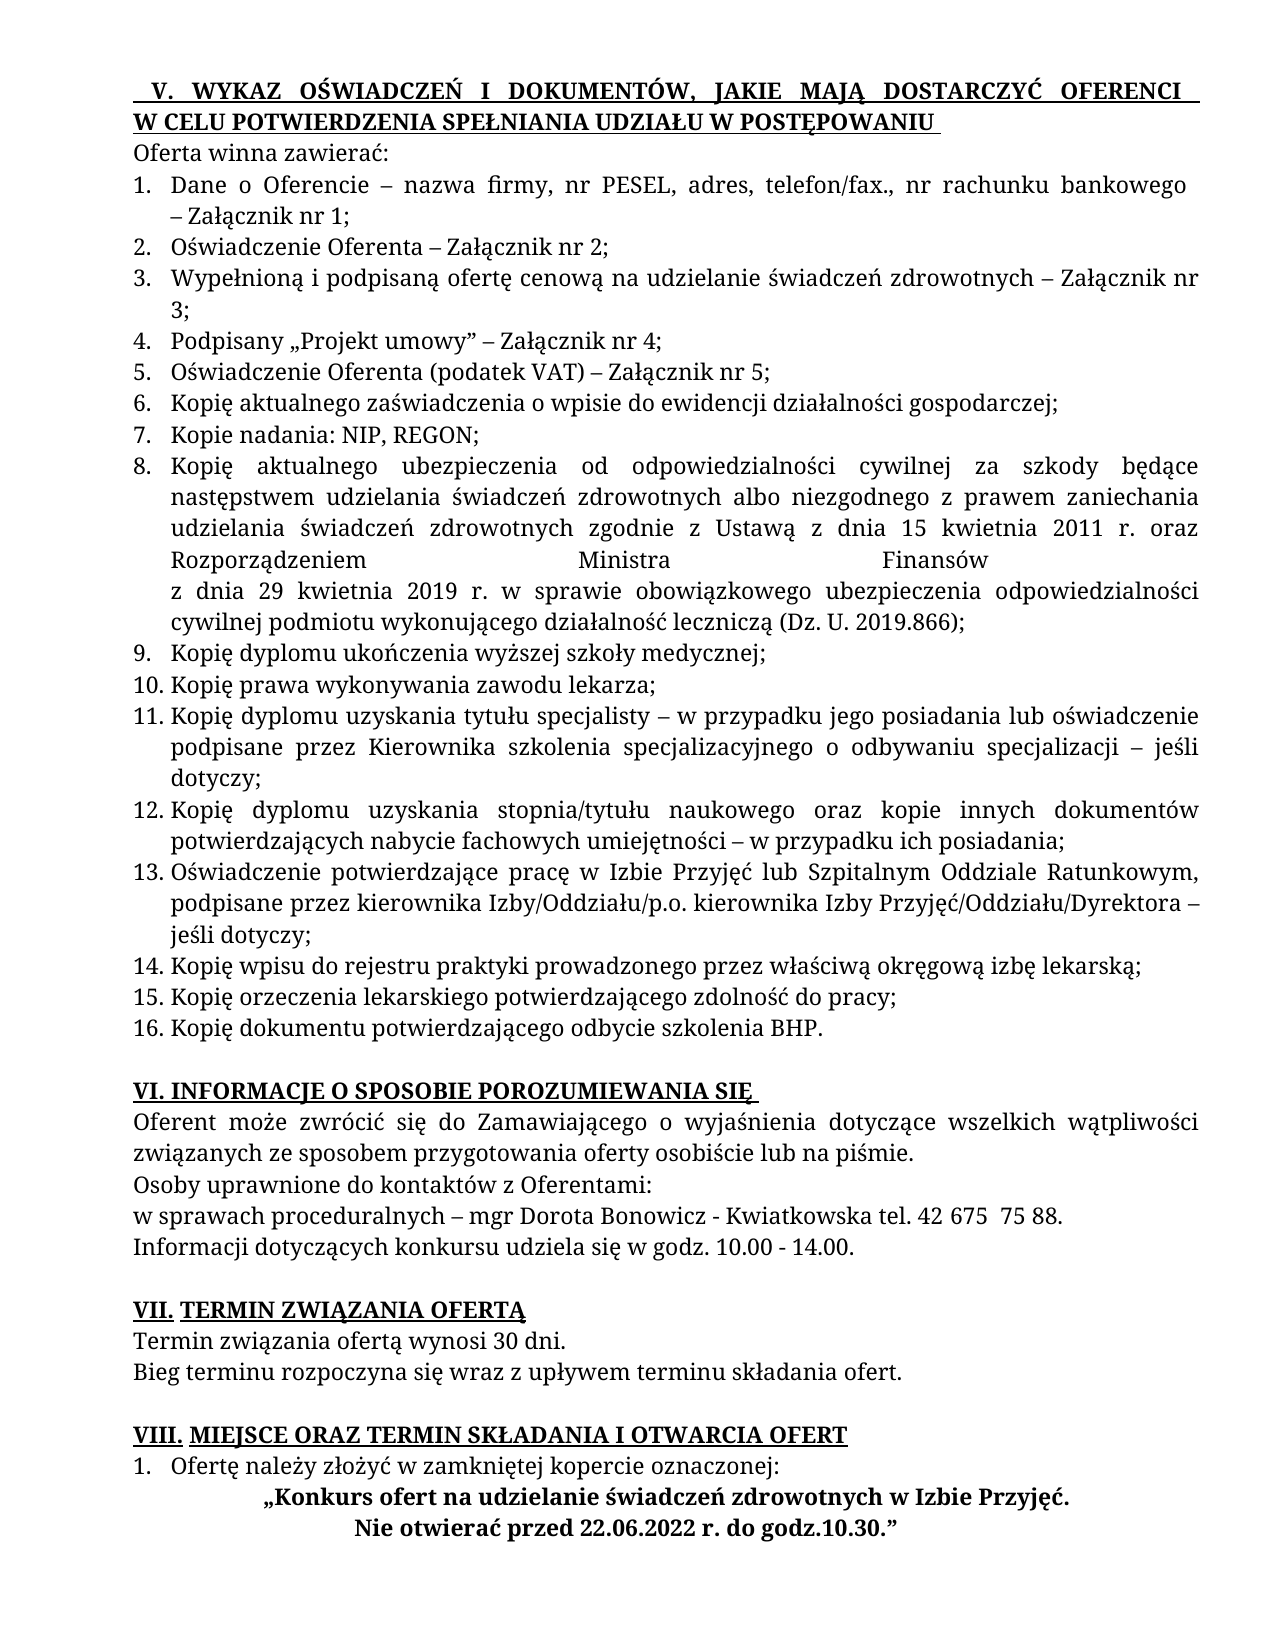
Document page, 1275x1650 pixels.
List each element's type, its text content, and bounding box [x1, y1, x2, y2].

list Kopie nadania: NIP, REGON; [133, 419, 1200, 450]
title V. WYKAZ OŚWIADCZEŃ I DOKUMENTÓW, JAKIE MAJĄ DOSTARCZYĆ OFERENCI W CELU POTWIERDZENIA SPEŁNIANIA UDZIAŁU W POSTĘPOWANIU [133, 103, 1200, 137]
list Kopię dyplomu ukończenia wyższej szkoły medycznej; [133, 637, 1200, 669]
list Kopię aktualnego zaświadczenia o wpisie do ewidencji działalności gospodarczej; [133, 387, 1200, 419]
list Kopię aktualnego ubezpieczenia od odpowiedzialności cywilnej za szkody będące następstwem udzielania świadczeń zdrowotnych albo niezgodnego z prawem zaniechania udzielania świadczeń zdrowotnych zgodnie z Ustawą z dnia 15 kwietnia 2011 r. oraz Rozporządzeniem Ministra Finansów z dnia 29 kwietnia 2019 r. w sprawie obowiązkowego ubezpieczenia odpowiedzialności cywilnej podmiotu wykonującego działalność leczniczą (Dz. U. 2019.866); [133, 450, 1200, 637]
list Oświadczenie Oferenta – Załącznik nr 2; [133, 231, 1200, 262]
list Oświadczenie Oferenta (podatek VAT) – Załącznik nr 5; [133, 356, 1200, 387]
list Ofertę należy złożyć w zamkniętej kopercie oznaczonej: [133, 1450, 1200, 1481]
list Podpisany „Projekt umowy” – Załącznik nr 4; [133, 325, 1200, 356]
text Oferta winna zawierać: [133, 137, 1200, 169]
text VIII. MIEJSCE ORAZ TERMIN SKŁADANIA I OTWARCIA OFERT [133, 1419, 1200, 1450]
text Bieg terminu rozpoczyna się wraz z upływem terminu składania ofert. [133, 1356, 1200, 1387]
list Oświadczenie potwierdzające pracę w Izbie Przyjęć lub Szpitalnym Oddziale Ratunkowym, podpisane przez kierownika Izby/Oddziału/p.o. kierownika Izby Przyjęć/Oddziału/Dyrektora – jeśli dotyczy; [133, 856, 1200, 950]
text Oferent może zwrócić się do Zamawiającego o wyjaśnienia dotyczące wszelkich wątpliwości związanych ze sposobem przygotowania oferty osobiście lub na piśmie. [133, 1106, 1200, 1169]
list Kopię dokumentu potwierdzającego odbycie szkolenia BHP. [133, 1012, 1200, 1044]
text Termin związania ofertą wynosi 30 dni. [133, 1325, 1200, 1356]
title V. WYKAZ OŚWIADCZEŃ I DOKUMENTÓW, JAKIE MAJĄ DOSTARCZYĆ OFERENCI W CELU POTWIERDZENIA SPEŁNIANIA UDZIAŁU W POSTĘPOWANIU [133, 75, 1200, 101]
text „Konkurs ofert na udzielanie świadczeń zdrowotnych w Izbie Przyjęć. [133, 1481, 1200, 1512]
list Kopię orzeczenia lekarskiego potwierdzającego zdolność do pracy; [133, 981, 1200, 1012]
list Kopię prawa wykonywania zawodu lekarza; [133, 669, 1200, 700]
text Osoby uprawnione do kontaktów z Oferentami: [133, 1169, 1200, 1200]
text VI. INFORMACJE O SPOSOBIE POROZUMIEWANIA SIĘ [133, 1075, 1200, 1106]
text w sprawach proceduralnych – mgr Dorota Bonowicz - Kwiatkowska tel. 42 675 75 88. [133, 1200, 1200, 1231]
text Informacji dotyczących konkursu udziela się w godz. 10.00 - 14.00. [133, 1231, 1200, 1262]
list Kopię dyplomu uzyskania stopnia/tytułu naukowego oraz kopie innych dokumentów potwierdzających nabycie fachowych umiejętności – w przypadku ich posiadania; [133, 794, 1200, 856]
list Dane o Oferencie – nazwa firmy, nr PESEL, adres, telefon/fax., nr rachunku bankowego – Załącznik nr 1; [133, 169, 1200, 231]
list Kopię wpisu do rejestru praktyki prowadzonego przez właściwą okręgową izbę lekarską; [133, 950, 1200, 981]
list Wypełnioną i podpisaną ofertę cenową na udzielanie świadczeń zdrowotnych – Załącznik nr 3; [133, 262, 1200, 325]
list Kopię dyplomu uzyskania tytułu specjalisty – w przypadku jego posiadania lub oświadczenie podpisane przez Kierownika szkolenia specjalizacyjnego o odbywaniu specjalizacji – jeśli dotyczy; [133, 700, 1200, 794]
text Nie otwierać przed 22.06.2022 r. do godz.10.30.” [280, 1512, 1200, 1544]
text VII. TERMIN ZWIĄZANIA OFERTĄ [133, 1294, 1200, 1325]
